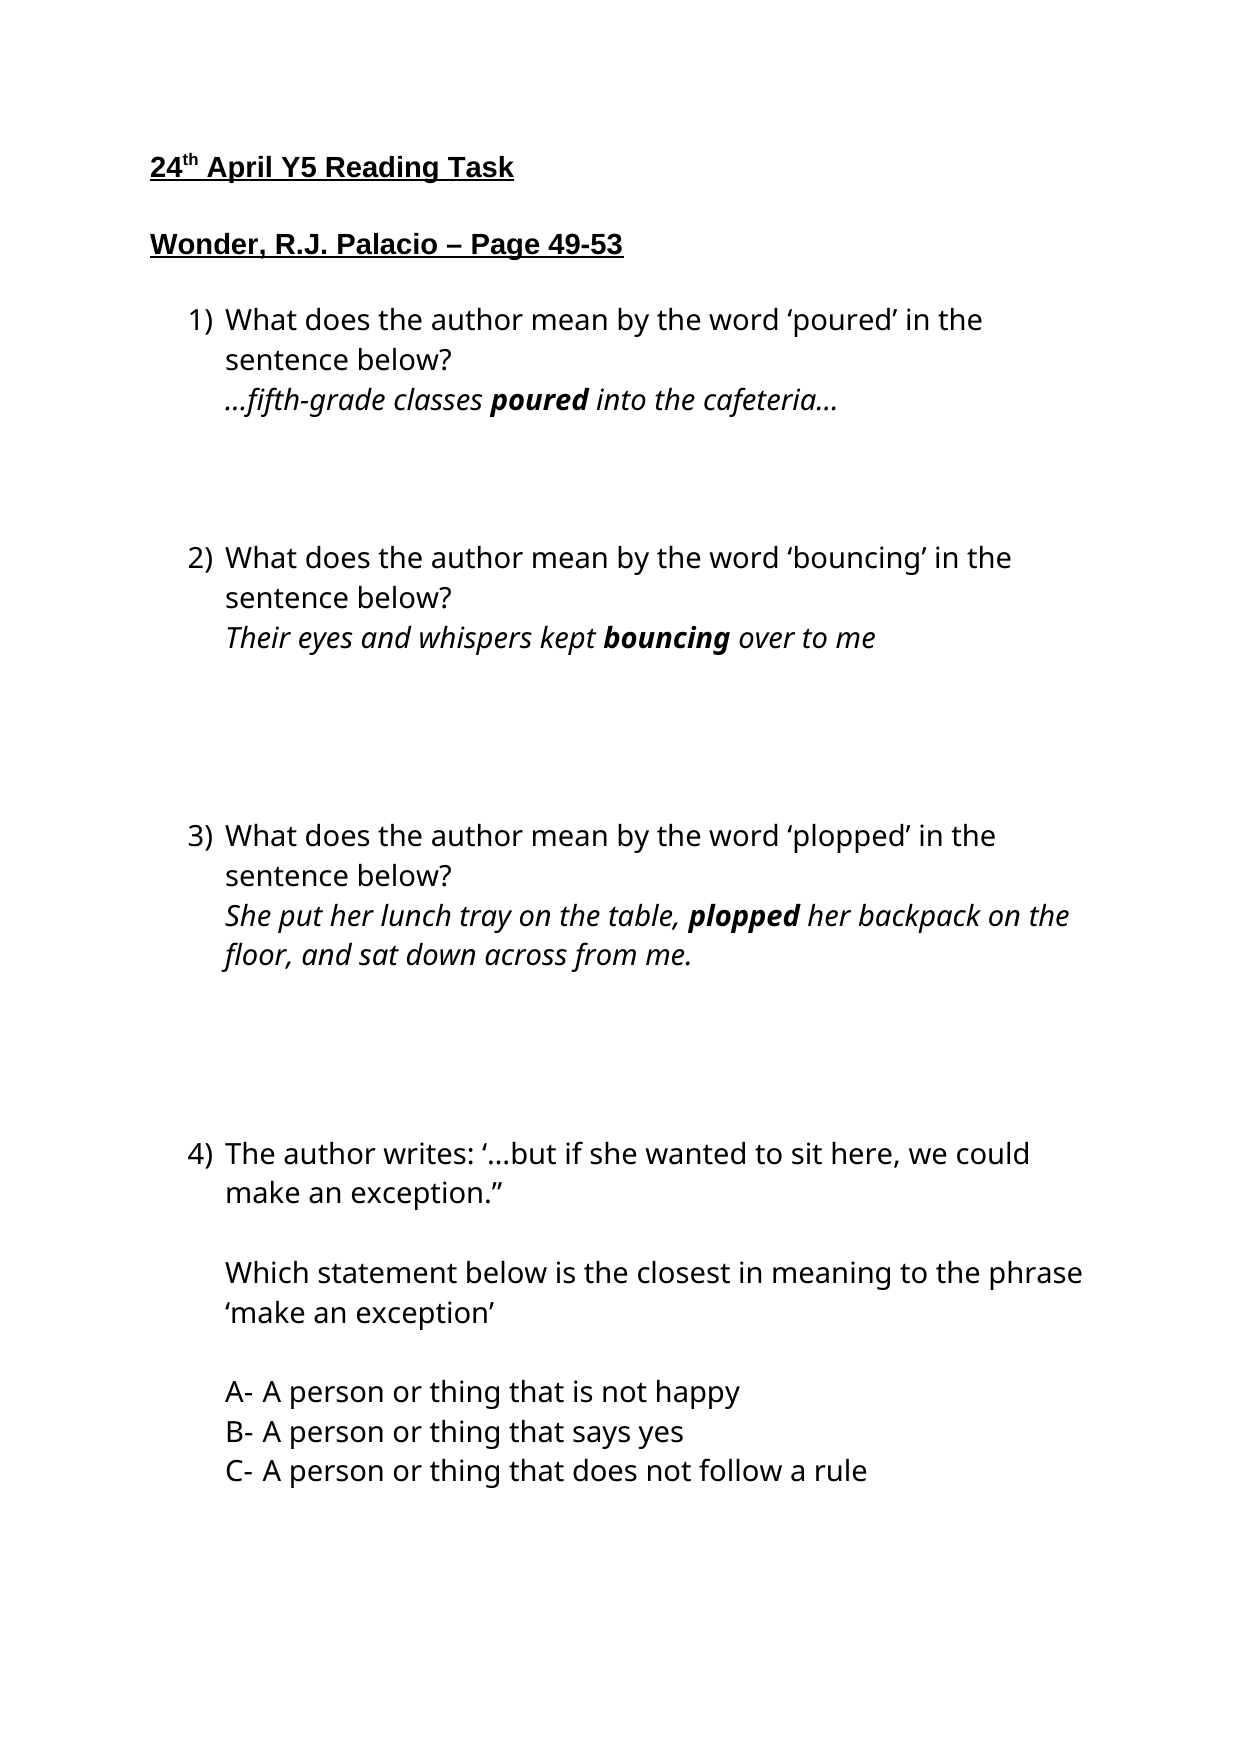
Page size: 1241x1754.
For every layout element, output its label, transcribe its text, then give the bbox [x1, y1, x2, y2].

list A person or thing that is not happy [225, 1371, 1090, 1411]
text Wonder, R.J. Palacio – Page 49-53 [150, 227, 1090, 261]
list What does the author mean by the word ‘bouncing’ in the sentence below? [187, 538, 1090, 617]
text Their eyes and whispers kept bouncing over to me [225, 617, 1090, 657]
list She put her lunch tray on the table, plopped her backpack on the floor, and sat down across from me. [225, 895, 1090, 974]
list What does the author mean by the word ‘poured’ in the sentence below? …fifth-grade classes poured into the cafeteria… [187, 300, 1090, 419]
text 24th April Y5 Reading Task [150, 150, 1090, 183]
list The author writes: ‘…but if she wanted to sit here, we could make an exception.” [187, 1133, 1090, 1212]
list What does the author mean by the word ‘plopped’ in the sentence below? [187, 816, 1090, 895]
list A person or thing that says yes [225, 1411, 1090, 1451]
list A person or thing that does not follow a rule [225, 1451, 1090, 1490]
list Which statement below is the closest in meaning to the phrase ‘make an exception’ [225, 1252, 1090, 1332]
